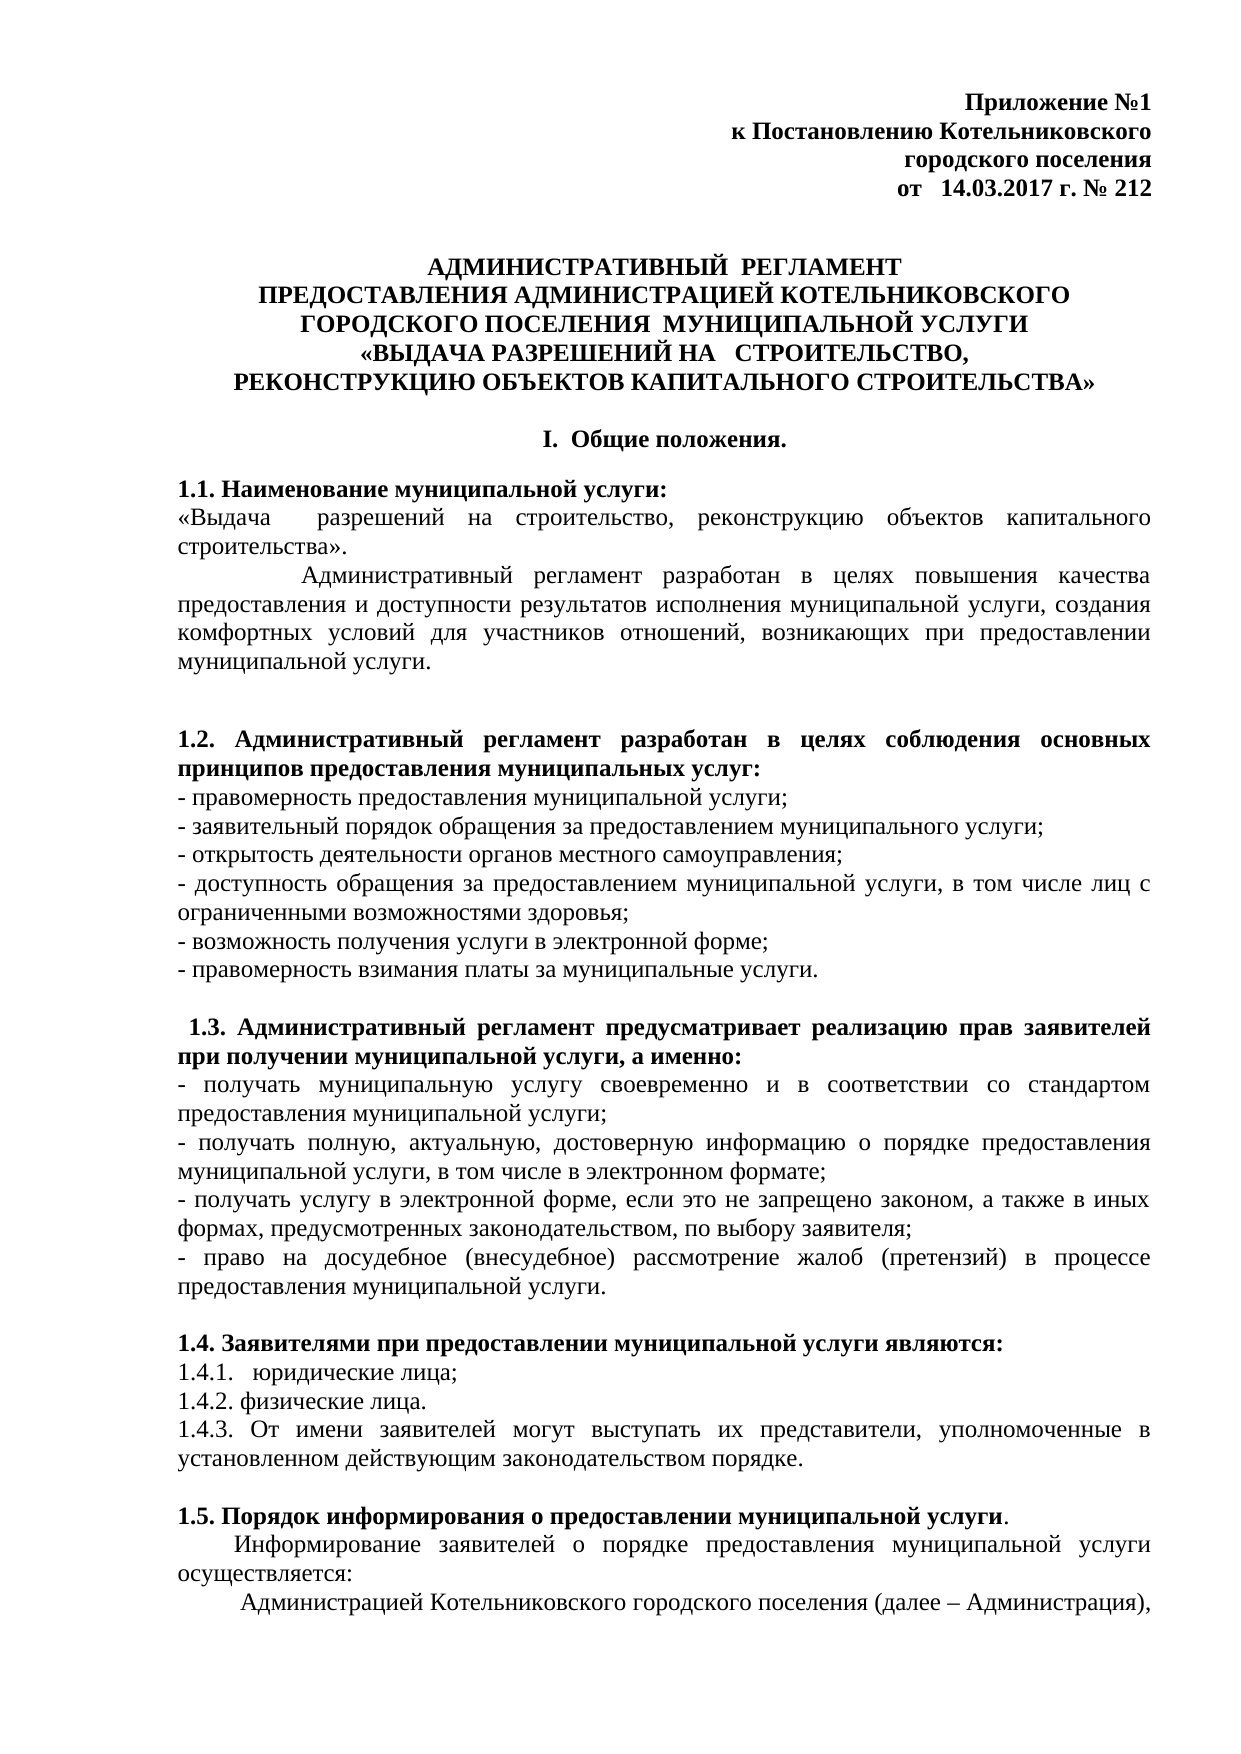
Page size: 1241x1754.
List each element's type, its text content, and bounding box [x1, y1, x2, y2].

text - правомерность предоставления муниципальной услуги; [177, 782, 1152, 811]
text - возможность получения услуги в электронной форме; [177, 926, 1152, 954]
text 1.4.3. От имени заявителей могут выступать их представители, уполномоченные в установленном действующим законодательством порядке. [177, 1414, 1152, 1472]
text РЕКОНСТРУКЦИЮ ОБЪЕКТОВ КАПИТАЛЬНОГО СТРОИТЕЛЬСТВА» [177, 367, 1152, 395]
text ГОРОДСКОГО ПОСЕЛЕНИЯ МУНИЦИПАЛЬНОЙ УСЛУГИ [177, 309, 1152, 338]
text 1.4. Заявителями при предоставлении муниципальной услуги являются: [177, 1328, 1152, 1357]
text - заявительный порядок обращения за предоставлением муниципального услуги; [177, 811, 1152, 839]
text 1.4.1. юридические лица; [177, 1357, 1152, 1386]
text - правомерность взимания платы за муниципальные услуги. [177, 954, 1152, 983]
text 1.3. Административный регламент предусматривает реализацию прав заявителей при получении муниципальной услуги, а именно: [177, 1012, 1152, 1069]
text АДМИНИСТРАТИВНЫЙ РЕГЛАМЕНТ [177, 252, 1152, 280]
text «ВЫДАЧА РАЗРЕШЕНИЙ НА СТРОИТЕЛЬСТВО, [177, 338, 1152, 367]
text Административный регламент разработан в целях повышения качества предоставления и доступности результатов исполнения муниципальной услуги, создания комфортных условий для участников отношений, возникающих при предоставлении муниципальной услуги. [177, 560, 1152, 675]
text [177, 1587, 1152, 1616]
text 1.1. Наименование муниципальной услуги: [177, 474, 1152, 502]
text Приложение №1 [177, 87, 1152, 116]
text - получать услугу в электронной форме, если это не запрещено законом, а также в иных формах, предусмотренных законодательством, по выбору заявителя; [177, 1184, 1152, 1242]
text 1.4.2. физические лица. [177, 1386, 1152, 1414]
text - доступность обращения за предоставлением муниципальной услуги, в том числе лиц с ограниченными возможностями здоровья; [177, 868, 1152, 926]
text - получать полную, актуальную, достоверную информацию о порядке предоставления муниципальной услуги, в том числе в электронном формате; [177, 1127, 1152, 1184]
text к Постановлению Котельниковского городского поселения от 14.03.2017 г. № 212 [177, 116, 1152, 202]
text - получать муниципальную услугу своевременно и в соответствии со стандартом предоставления муниципальной услуги; [177, 1069, 1152, 1127]
text Информирование заявителей о порядке предоставления муниципальной услуги осуществляется: [177, 1529, 1152, 1587]
text I. Общие положения. [177, 424, 1152, 453]
text - право на досудебное (внесудебное) рассмотрение жалоб (претензий) в процессе предоставления муниципальной услуги. [177, 1242, 1152, 1299]
text 1.2. Административный регламент разработан в целях соблюдения основных принципов предоставления муниципальных услуг: [177, 724, 1152, 782]
text - открытость деятельности органов местного самоуправления; [177, 839, 1152, 868]
text «Выдача разрешений на строительство, реконструкцию объектов капитального строительства». [177, 502, 1152, 560]
text ПРЕДОСТАВЛЕНИЯ АДМИНИСТРАЦИЕЙ КОТЕЛЬНИКОВСКОГО [177, 280, 1152, 309]
text 1.5. Порядок информирования о предоставлении муниципальной услуги. [177, 1501, 1152, 1529]
